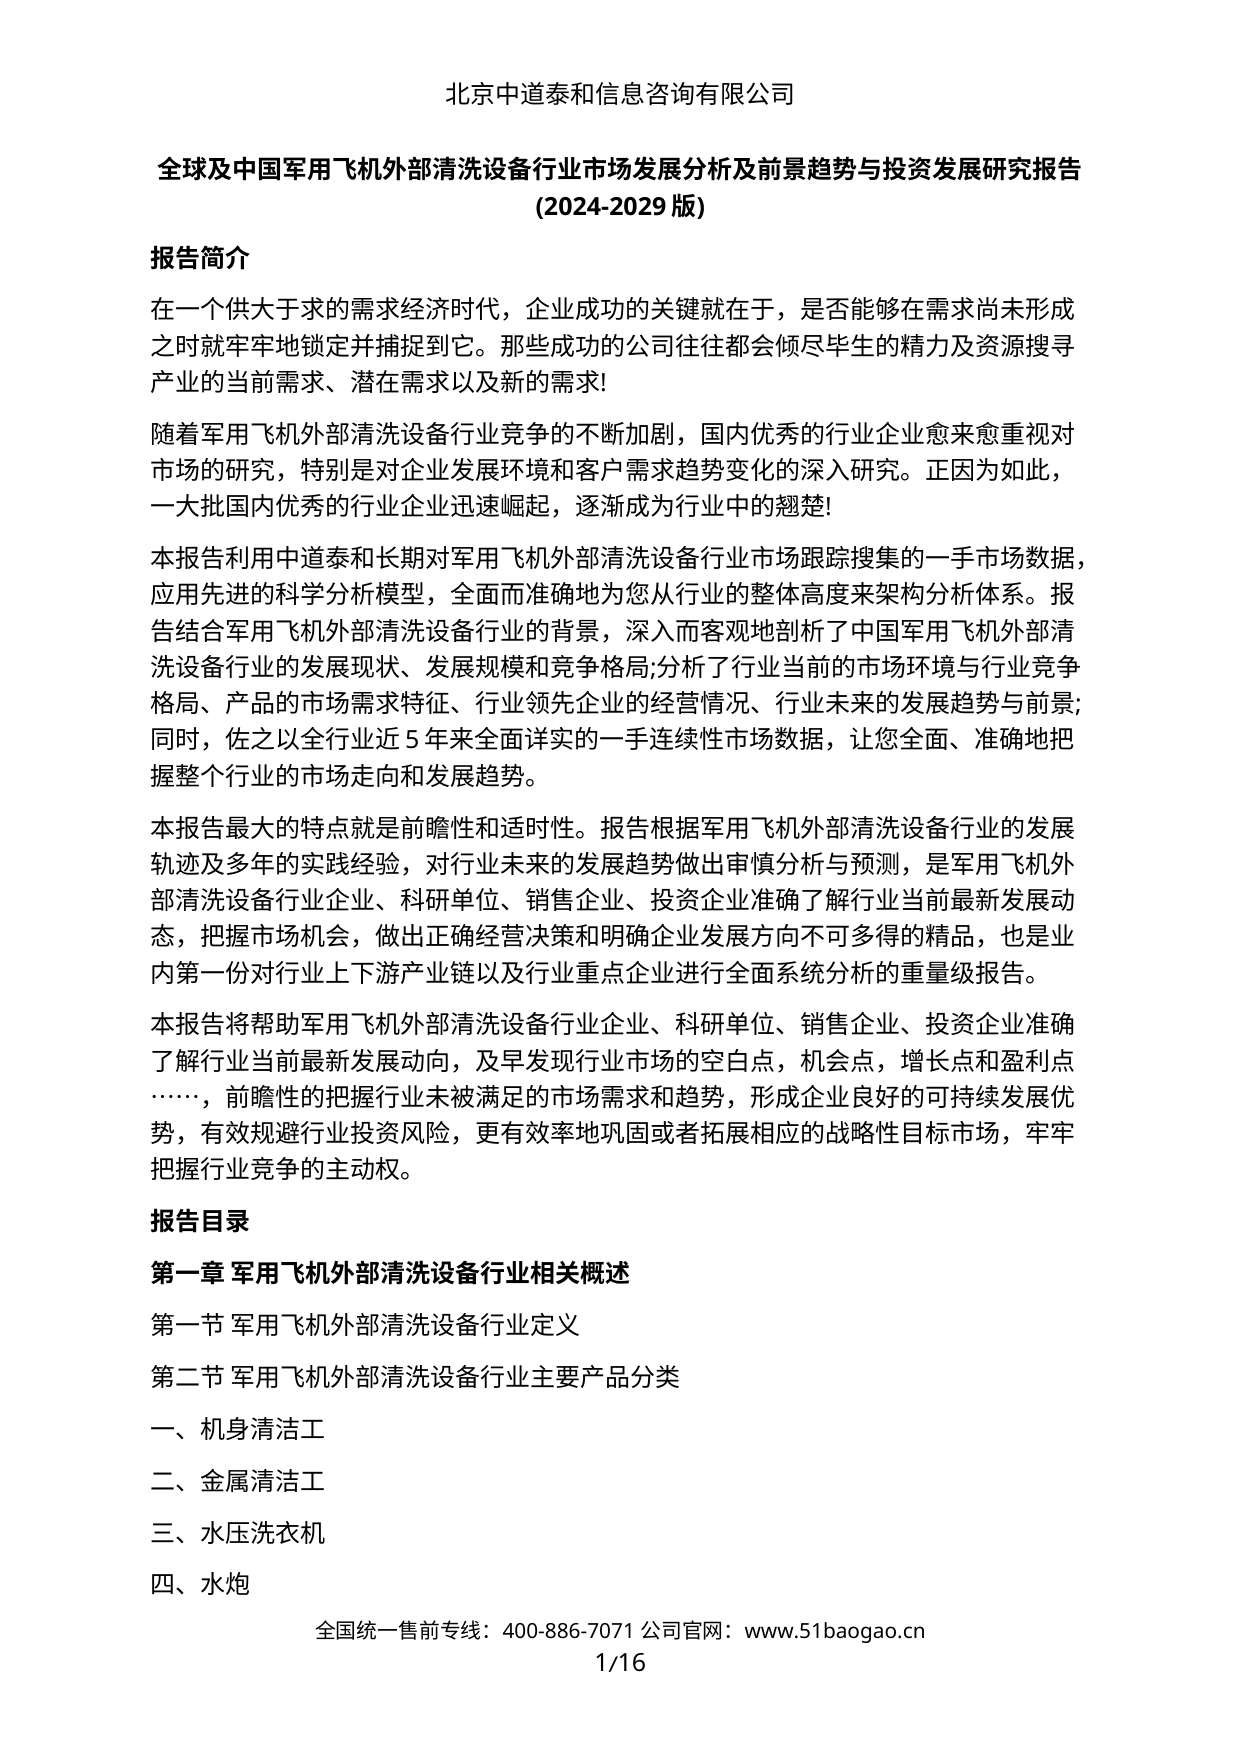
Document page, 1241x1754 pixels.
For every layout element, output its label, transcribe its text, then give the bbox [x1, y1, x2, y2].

text 报告目录 [150, 1202, 1090, 1238]
text 四、水炮 [150, 1565, 1090, 1601]
text 本报告将帮助军用飞机外部清洗设备行业企业、科研单位、销售企业、投资企业准确了解行业当前最新发展动向，及早发现行业市场的空白点，机会点，增长点和盈利点……，前瞻性的把握行业未被满足的市场需求和趋势，形成企业良好的可持续发展优势，有效规避行业投资风险，更有效率地巩固或者拓展相应的战略性目标市场，牢牢把握行业竞争的主动权。 [150, 1005, 1090, 1186]
text 报告简介 [150, 238, 1090, 274]
text 随着军用飞机外部清洗设备行业竞争的不断加剧，国内优秀的行业企业愈来愈重视对市场的研究，特别是对企业发展环境和客户需求趋势变化的深入研究。正因为如此，一大批国内优秀的行业企业迅速崛起，逐渐成为行业中的翘楚! [150, 414, 1090, 523]
text 全球及中国军用飞机外部清洗设备行业市场发展分析及前景趋势与投资发展研究报告(2024-2029版) [150, 150, 1090, 222]
text 在一个供大于求的需求经济时代，企业成功的关键就在于，是否能够在需求尚未形成之时就牢牢地锁定并捕捉到它。那些成功的公司往往都会倾尽毕生的精力及资源搜寻产业的当前需求、潜在需求以及新的需求! [150, 290, 1090, 399]
text 本报告最大的特点就是前瞻性和适时性。报告根据军用飞机外部清洗设备行业的发展轨迹及多年的实践经验，对行业未来的发展趋势做出审慎分析与预测，是军用飞机外部清洗设备行业企业、科研单位、销售企业、投资企业准确了解行业当前最新发展动态，把握市场机会，做出正确经营决策和明确企业发展方向不可多得的精品，也是业内第一份对行业上下游产业链以及行业重点企业进行全面系统分析的重量级报告。 [150, 808, 1090, 989]
text 二、金属清洁工 [150, 1461, 1090, 1497]
text 三、水压洗衣机 [150, 1513, 1090, 1549]
text 一、机身清洁工 [150, 1409, 1090, 1446]
text 第二节 军用飞机外部清洗设备行业主要产品分类 [150, 1357, 1090, 1394]
text 本报告利用中道泰和长期对军用飞机外部清洗设备行业市场跟踪搜集的一手市场数据，应用先进的科学分析模型，全面而准确地为您从行业的整体高度来架构分析体系。报告结合军用飞机外部清洗设备行业的背景，深入而客观地剖析了中国军用飞机外部清洗设备行业的发展现状、发展规模和竞争格局;分析了行业当前的市场环境与行业竞争格局、产品的市场需求特征、行业领先企业的经营情况、行业未来的发展趋势与前景;同时，佐之以全行业近5年来全面详实的一手连续性市场数据，让您全面、准确地把握整个行业的市场走向和发展趋势。 [150, 539, 1090, 792]
text 第一章 军用飞机外部清洗设备行业相关概述 [150, 1254, 1090, 1290]
text 第一节 军用飞机外部清洗设备行业定义 [150, 1306, 1090, 1342]
